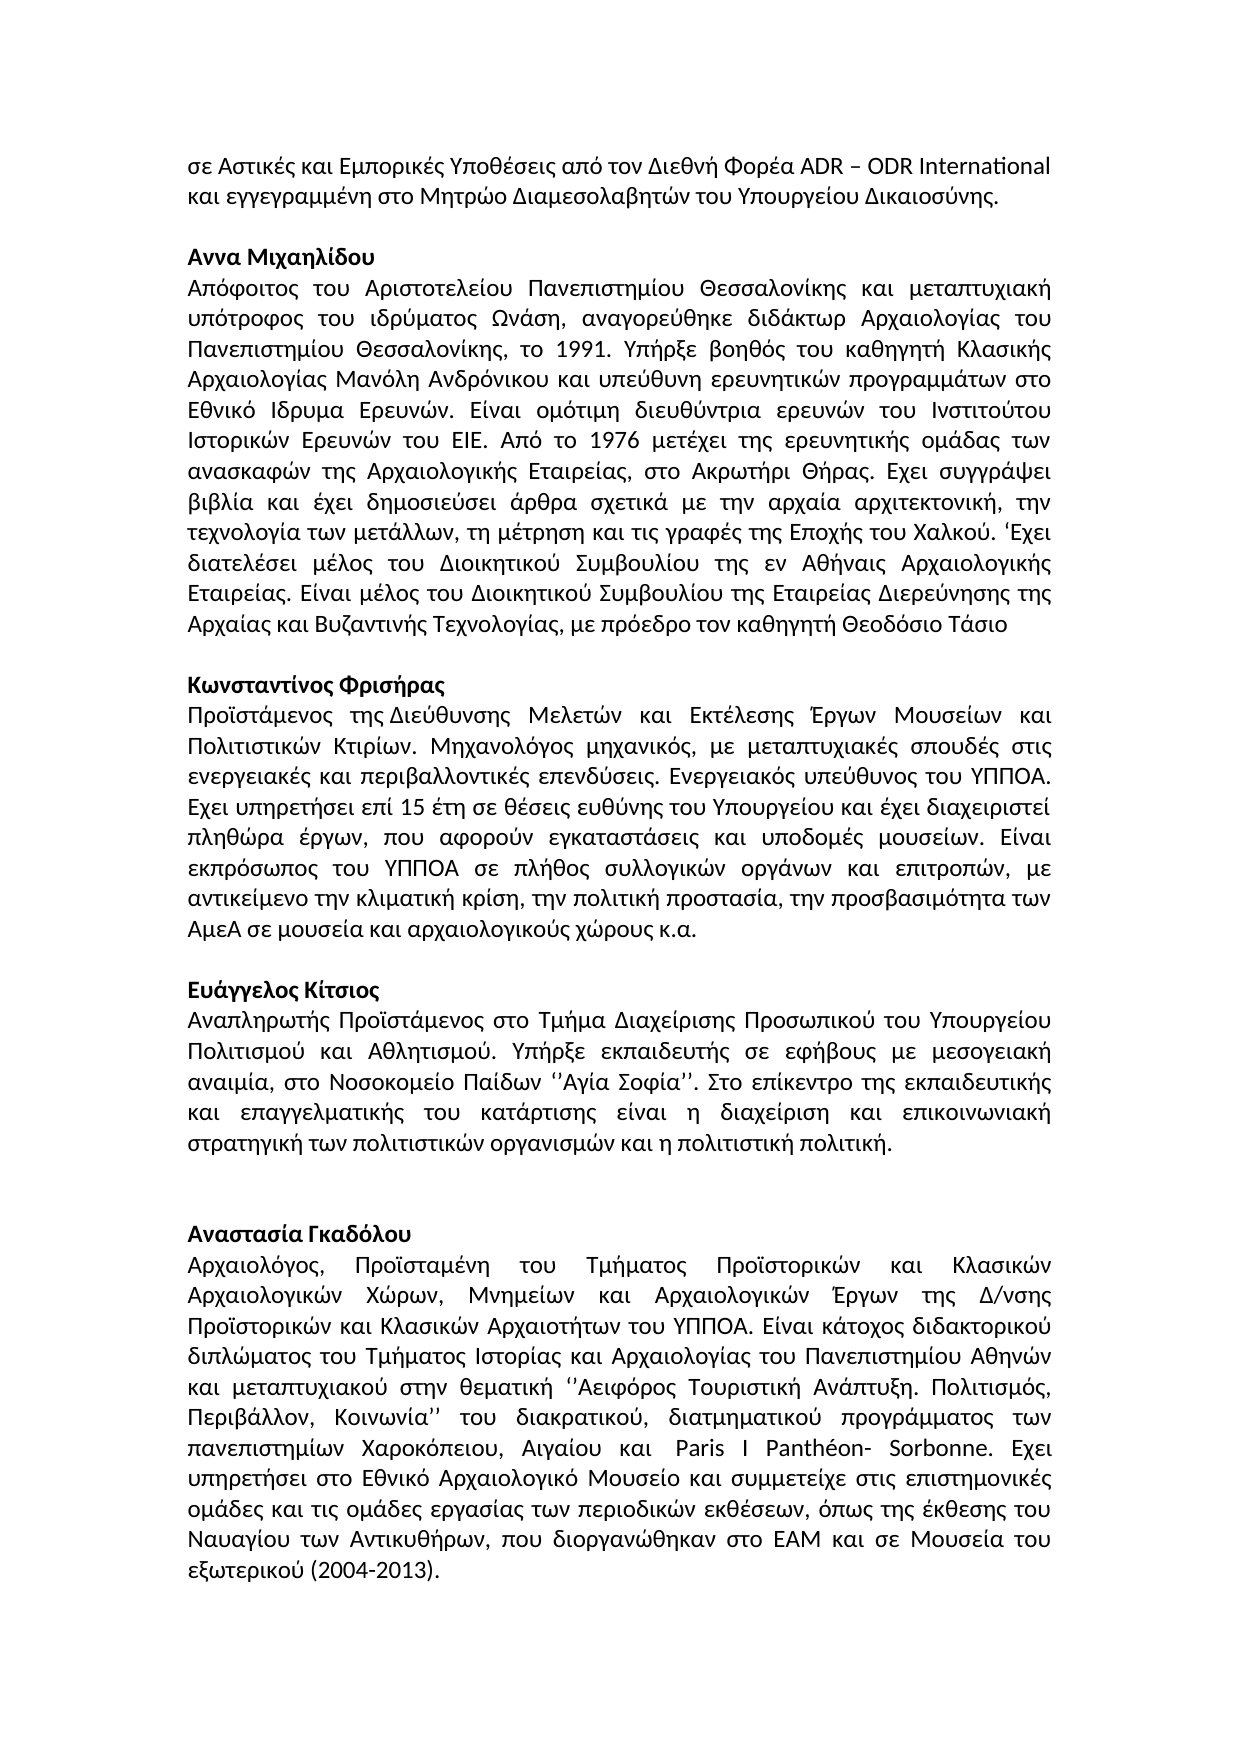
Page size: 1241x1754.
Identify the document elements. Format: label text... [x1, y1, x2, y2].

text Προϊστάμενος της Διεύθυνσης Μελετών και Εκτέλεσης Έργων Μουσείων και Πολιτιστικών Κτιρίων. Μηχανολόγος μηχανικός, με μεταπτυχιακές σπουδές στις ενεργειακές και περιβαλλοντικές επενδύσεις. Ενεργειακός υπεύθυνος του ΥΠΠΟΑ. Εχει υπηρετήσει επί 15 έτη σε θέσεις ευθύνης του Υπουργείου και έχει διαχειριστεί πληθώρα έργων, που αφορούν εγκαταστάσεις και υποδομές μουσείων. Είναι εκπρόσωπος του ΥΠΠΟΑ σε πλήθος συλλογικών οργάνων και επιτροπών, με αντικείμενο την κλιματική κρίση, την πολιτική προστασία, την προσβασιμότητα των ΑμεΑ σε μουσεία και αρχαιολογικούς χώρους κ.α. [187, 699, 1053, 943]
text Κωνσταντίνος Φρισήρας [187, 669, 1053, 699]
text Αναστασία Γκαδόλου [187, 1218, 1053, 1249]
text Απόφοιτος του Αριστοτελείου Πανεπιστημίου Θεσσαλονίκης και μεταπτυχιακή υπότροφος του ιδρύματος Ωνάση, αναγορεύθηκε διδάκτωρ Αρχαιολογίας του Πανεπιστημίου Θεσσαλονίκης, το 1991. Υπήρξε βοηθός του καθηγητή Κλασικής Αρχαιολογίας Μανόλη Ανδρόνικου και υπεύθυνη ερευνητικών προγραμμάτων στο Εθνικό Ιδρυμα Ερευνών. Είναι ομότιμη διευθύντρια ερευνών του Ινστιτούτου Ιστορικών Ερευνών του ΕΙΕ. Από το 1976 μετέχει της ερευνητικής ομάδας των ανασκαφών της Αρχαιολογικής Εταιρείας, στο Ακρωτήρι Θήρας. Εχει συγγράψει βιβλία και έχει δημοσιεύσει άρθρα σχετικά με την αρχαία αρχιτεκτονική, την τεχνολογία των μετάλλων, τη μέτρηση και τις γραφές της Εποχής του Χαλκού. ‘Εχει διατελέσει μέλος του Διοικητικού Συμβουλίου της εν Αθήναις Αρχαιολογικής Εταιρείας. Είναι μέλος του Διοικητικού Συμβουλίου της Εταιρείας Διερεύνησης της Αρχαίας και Βυζαντινής Τεχνολογίας, με πρόεδρο τον καθηγητή Θεοδόσιο Τάσιο [187, 272, 1053, 638]
text Αρχαιολόγος, Προϊσταμένη του Τμήματος Προϊστορικών και Κλασικών Αρχαιολογικών Χώρων, Μνημείων και Αρχαιολογικών Έργων της Δ/νσης Προϊστορικών και Κλασικών Αρχαιοτήτων του ΥΠΠΟΑ. Είναι κάτοχος διδακτορικού διπλώματος του Τμήματος Ιστορίας και Αρχαιολογίας του Πανεπιστημίου Αθηνών και μεταπτυχιακού στην θεματική ‘’Αειφόρος Τουριστική Ανάπτυξη. Πολιτισμός, Περιβάλλον, Κοινωνία’’ του διακρατικού, διατμηματικού προγράμματος των πανεπιστημίων Χαροκόπειου, Αιγαίου και Paris I Panthéon- Sorbonne. Εχει υπηρετήσει στο Εθνικό Αρχαιολογικό Μουσείο και συμμετείχε στις επιστημονικές ομάδες και τις ομάδες εργασίας των περιοδικών εκθέσεων, όπως της έκθεσης του Ναυαγίου των Αντικυθήρων, που διοργανώθηκαν στο ΕΑΜ και σε Μουσεία του εξωτερικού (2004-2013). [187, 1249, 1053, 1584]
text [187, 150, 1053, 211]
text Αναπληρωτής Προϊστάμενος στο Τμήμα Διαχείρισης Προσωπικού του Υπουργείου Πολιτισμού και Αθλητισμού. Υπήρξε εκπαιδευτής σε εφήβους με μεσογειακή αναιμία, στο Νοσοκομείο Παίδων ‘’Αγία Σοφία’’. Στο επίκεντρο της εκπαιδευτικής και επαγγελματικής του κατάρτισης είναι η διαχείριση και επικοινωνιακή στρατηγική των πολιτιστικών οργανισμών και η πολιτιστική πολιτική. [187, 1004, 1053, 1157]
text Αννα Μιχαηλίδου [187, 242, 1053, 272]
text Ευάγγελος Κίτσιος [187, 974, 1053, 1004]
